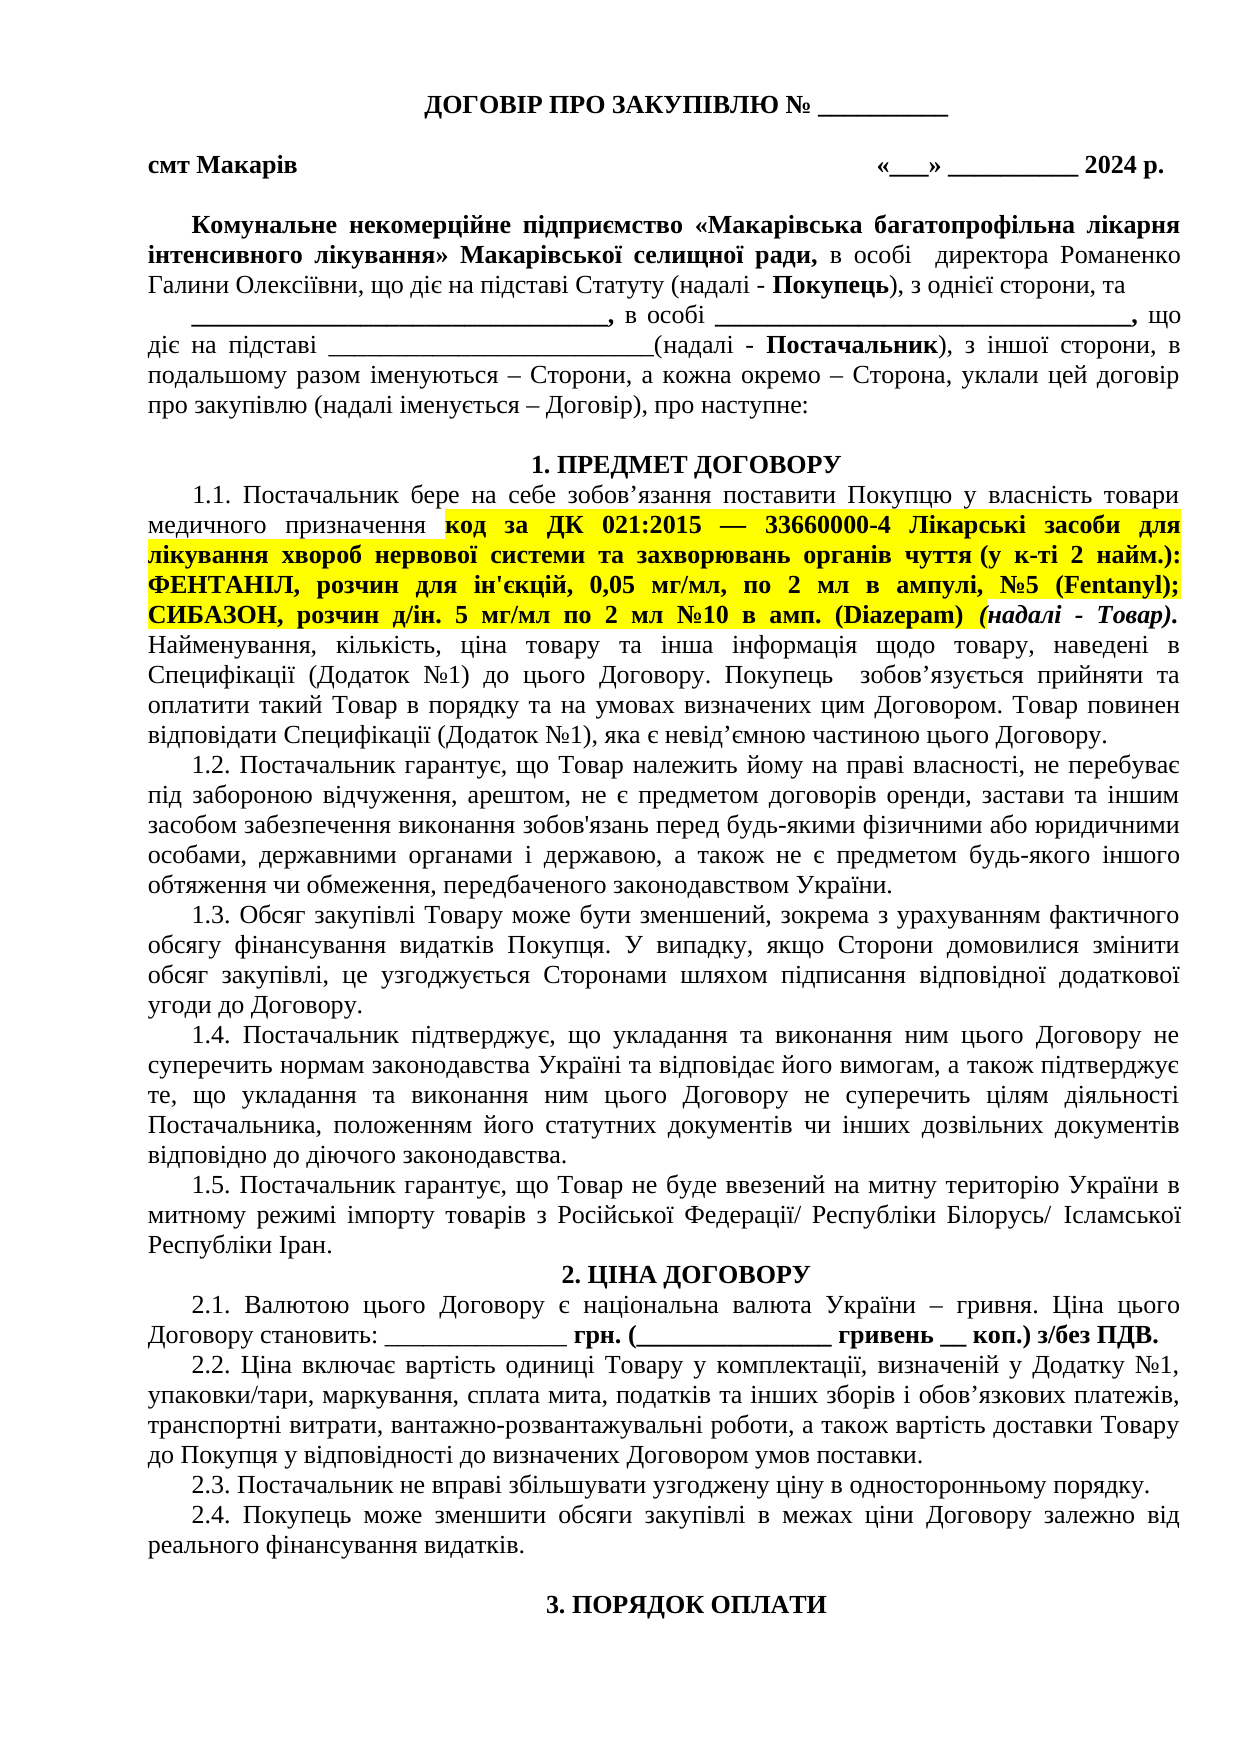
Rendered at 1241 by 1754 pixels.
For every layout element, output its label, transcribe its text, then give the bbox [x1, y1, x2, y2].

text 1.5. Постачальник гарантує, що Товар не буде ввезений на митну територію України в митному режимі імпорту товарів з Російської Федерації/ Республіки Білорусь/ Ісламської Республіки Іран. [148, 1169, 1181, 1259]
text смт Макарів «___» __________ 2024 р. [148, 149, 1181, 179]
text 2.2. Ціна включає вартість одиниці Товару у комплектації, визначеній у Додатку №1, упаковки/тари, маркування, сплата мита, податків та інших зборів і обов’язкових платежів, транспортні витрати, вантажно-розвантажувальні роботи, а також вартість доставки Товару до Покупця у відповідності до визначених Договором умов поставки. [148, 1349, 1181, 1469]
text 3. ПОРЯДОК ОПЛАТИ [148, 1589, 1181, 1619]
text 1. ПРЕДМЕТ ДОГОВОРУ [148, 449, 1181, 479]
text 1.1. Постачальник бере на себе зобов’язання поставити Покупцю у власність товари медичного призначення код за ДК 021:2015 — 33660000-4 Лікарські засоби для лікування хвороб нервової системи та захворювань органів чуття (у к-ті 2 найм.): ФЕНТАНІЛ, розчин для ін'єкцій, 0,05 мг/мл, по 2 мл в ампулі, №5 (Fentanyl); СИБАЗОН, розчин д/ін. 5 мг/мл по 2 мл №10 в амп. (Diazepam) (надалі - Товар). Найменування, кількість, ціна товару та інша інформація щодо товару, наведені в Специфікації (Додаток №1) до цього Договору. Покупець зобов’язується прийняти та оплатити такий Товар в порядку та на умовах визначених цим Договором. Товар повинен відповідати Специфікації (Додаток №1), яка є невід’ємною частиною цього Договору. [148, 599, 1181, 749]
text ДОГОВІР ПРО ЗАКУПІВЛЮ № __________ [148, 89, 1181, 119]
text 1.1. Постачальник бере на себе зобов’язання поставити Покупцю у власність товари медичного призначення код за ДК 021:2015 — 33660000-4 Лікарські засоби для лікування хвороб нервової системи та захворювань органів чуття (у к-ті 2 найм.): ФЕНТАНІЛ, розчин для ін'єкцій, 0,05 мг/мл, по 2 мл в ампулі, №5 (Fentanyl); СИБАЗОН, розчин д/ін. 5 мг/мл по 2 мл №10 в амп. (Diazepam) (надалі - Товар). Найменування, кількість, ціна товару та інша інформація щодо товару, наведені в Специфікації (Додаток №1) до цього Договору. Покупець зобов’язується прийняти та оплатити такий Товар в порядку та на умовах визначених цим Договором. Товар повинен відповідати Специфікації (Додаток №1), яка є невід’ємною частиною цього Договору. [148, 479, 1181, 539]
text ________________________________, в особі ________________________________, що діє на підставі _________________________(надалі - Постачальник), з іншої сторони, в подальшому разом іменуються – Сторони, а кожна окремо – Сторона, уклали цей договір про закупівлю (надалі іменується – Договір), про наступне: [148, 299, 1181, 419]
text Комунальне некомерційне підприємство «Макарівська багатопрофільна лікарня інтенсивного лікування» Макарівської селищної ради, в особі директора Романенко Галини Олексіївни, що діє на підставі Статуту (надалі - Покупець), з однієї сторони, та [148, 209, 1181, 299]
text 2.1. Валютою цього Договору є національна валюта України – гривня. Ціна цього Договору становить: ______________ грн. (_______________ гривень __ коп.) з/без ПДВ. [148, 1289, 1181, 1349]
text 1.3. Обсяг закупівлі Товару може бути зменшений, зокрема з урахуванням фактичного обсягу фінансування видатків Покупця. У випадку, якщо Сторони домовилися змінити обсяг закупівлі, це узгоджується Сторонами шляхом підписання відповідної додаткової угоди до Договору. [148, 899, 1181, 1019]
text 2.4. Покупець може зменшити обсяги закупівлі в межах ціни Договору залежно від реального фінансування видатків. [148, 1499, 1181, 1559]
text 2.3. Постачальник не вправі збільшувати узгоджену ціну в односторонньому порядку. [148, 1469, 1181, 1499]
text 1.4. Постачальник підтверджує, що укладання та виконання ним цього Договору не суперечить нормам законодавства Україні та відповідає його вимогам, а також підтверджує те, що укладання та виконання ним цього Договору не суперечить цілям діяльності Постачальника, положенням його статутних документів чи інших дозвільних документів відповідно до діючого законодавства. [148, 1019, 1181, 1169]
text 2. ЦІНА ДОГОВОРУ [148, 1259, 1181, 1289]
text 1.2. Постачальник гарантує, що Товар належить йому на праві власності, не перебуває під забороною відчуження, арештом, не є предметом договорів оренди, застави та іншим засобом забезпечення виконання зобов'язань перед будь-якими фізичними або юридичними особами, державними органами і державою, а також не є предметом будь-якого іншого обтяження чи обмеження, передбаченого законодавством України. [148, 749, 1181, 899]
